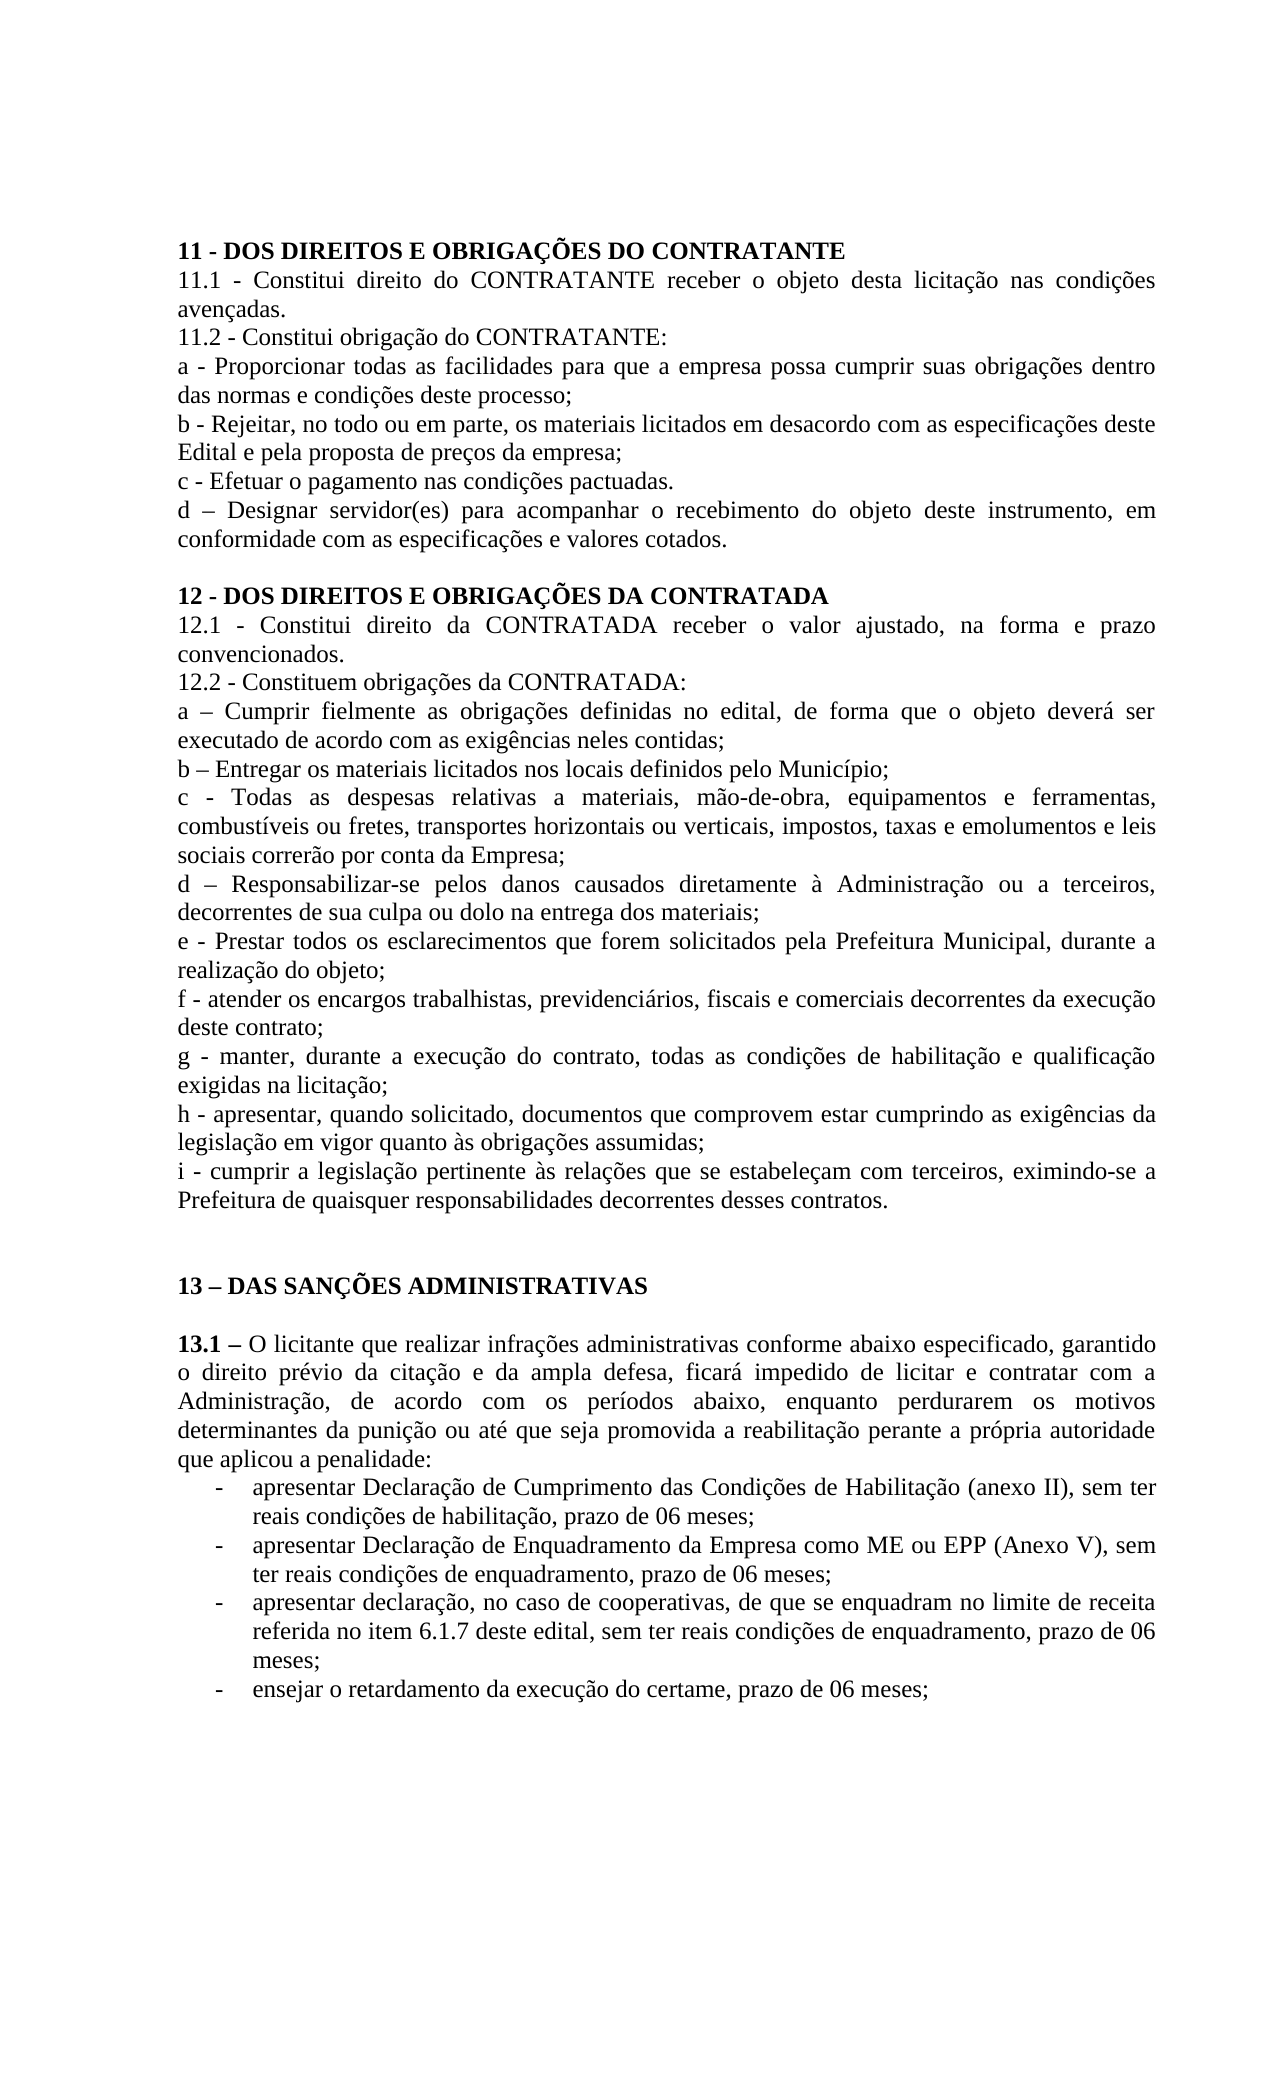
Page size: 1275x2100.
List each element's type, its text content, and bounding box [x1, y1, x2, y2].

text b - Rejeitar, no todo ou em parte, os materiais licitados em desacordo com as especificações deste Edital e pela proposta de preços da empresa; [177, 409, 1157, 466]
text c - Todas as despesas relativas a materiais, mão-de-obra, equipamentos e ferramentas, combustíveis ou fretes, transportes horizontais ou verticais, impostos, taxas e emolumentos e leis sociais correrão por conta da Empresa; [177, 782, 1157, 869]
list apresentar Declaração de Enquadramento da Empresa como ME ou EPP (Anexo V), sem ter reais condições de enquadramento, prazo de 06 meses; [215, 1530, 1157, 1587]
text d – Responsabilizar-se pelos danos causados diretamente à Administração ou a terceiros, decorrentes de sua culpa ou dolo na entrega dos materiais; [177, 869, 1157, 926]
text 12 - DOS DIREITOS E OBRIGAÇÕES DA CONTRATADA [177, 581, 1157, 610]
text 12.2 - Constituem obrigações da CONTRATADA: [177, 667, 1157, 696]
text d – Designar servidor(es) para acompanhar o recebimento do objeto deste instrumento, em conformidade com as especificações e valores cotados. [177, 495, 1157, 552]
text b – Entregar os materiais licitados nos locais definidos pelo Município; [177, 754, 1157, 782]
list apresentar declaração, no caso de cooperativas, de que se enquadram no limite de receita referida no item 6.1.7 deste edital, sem ter reais condições de enquadramento, prazo de 06 meses; [215, 1587, 1157, 1674]
text 13 – DAS SANÇÕES ADMINISTRATIVAS [177, 1271, 1157, 1300]
text i - cumprir a legislação pertinente às relações que se estabeleçam com terceiros, eximindo-se a Prefeitura de quaisquer responsabilidades decorrentes desses contratos. [177, 1156, 1157, 1214]
text h - apresentar, quando solicitado, documentos que comprovem estar cumprindo as exigências da legislação em vigor quanto às obrigações assumidas; [177, 1099, 1157, 1156]
text 11.1 - Constitui direito do CONTRATANTE receber o objeto desta licitação nas condições avençadas. [177, 265, 1157, 322]
text a - Proporcionar todas as facilidades para que a empresa possa cumprir suas obrigações dentro das normas e condições deste processo; [177, 351, 1157, 409]
list apresentar Declaração de Cumprimento das Condições de Habilitação (anexo II), sem ter reais condições de habilitação, prazo de 06 meses; [215, 1472, 1157, 1530]
text 13.1 – O licitante que realizar infrações administrativas conforme abaixo especificado, garantido o direito prévio da citação e da ampla defesa, ficará impedido de licitar e contratar com a Administração, de acordo com os períodos abaixo, enquanto perdurarem os motivos determinantes da punição ou até que seja promovida a reabilitação perante a própria autoridade que aplicou a penalidade: [177, 1329, 1157, 1472]
text a – Cumprir fielmente as obrigações definidas no edital, de forma que o objeto deverá ser executado de acordo com as exigências neles contidas; [177, 696, 1157, 754]
text f - atender os encargos trabalhistas, previdenciários, fiscais e comerciais decorrentes da execução deste contrato; [177, 984, 1157, 1041]
text c - Efetuar o pagamento nas condições pactuadas. [177, 466, 1157, 495]
text 11 - DOS DIREITOS E OBRIGAÇÕES DO CONTRATANTE [177, 236, 1157, 265]
text g - manter, durante a execução do contrato, todas as condições de habilitação e qualificação exigidas na licitação; [177, 1041, 1157, 1099]
text e - Prestar todos os esclarecimentos que forem solicitados pela Prefeitura Municipal, durante a realização do objeto; [177, 926, 1157, 984]
list ensejar o retardamento da execução do certame, prazo de 06 meses; [215, 1674, 1157, 1702]
text 12.1 - Constitui direito da CONTRATADA receber o valor ajustado, na forma e prazo convencionados. [177, 610, 1157, 667]
text 11.2 - Constitui obrigação do CONTRATANTE: [177, 322, 1157, 351]
